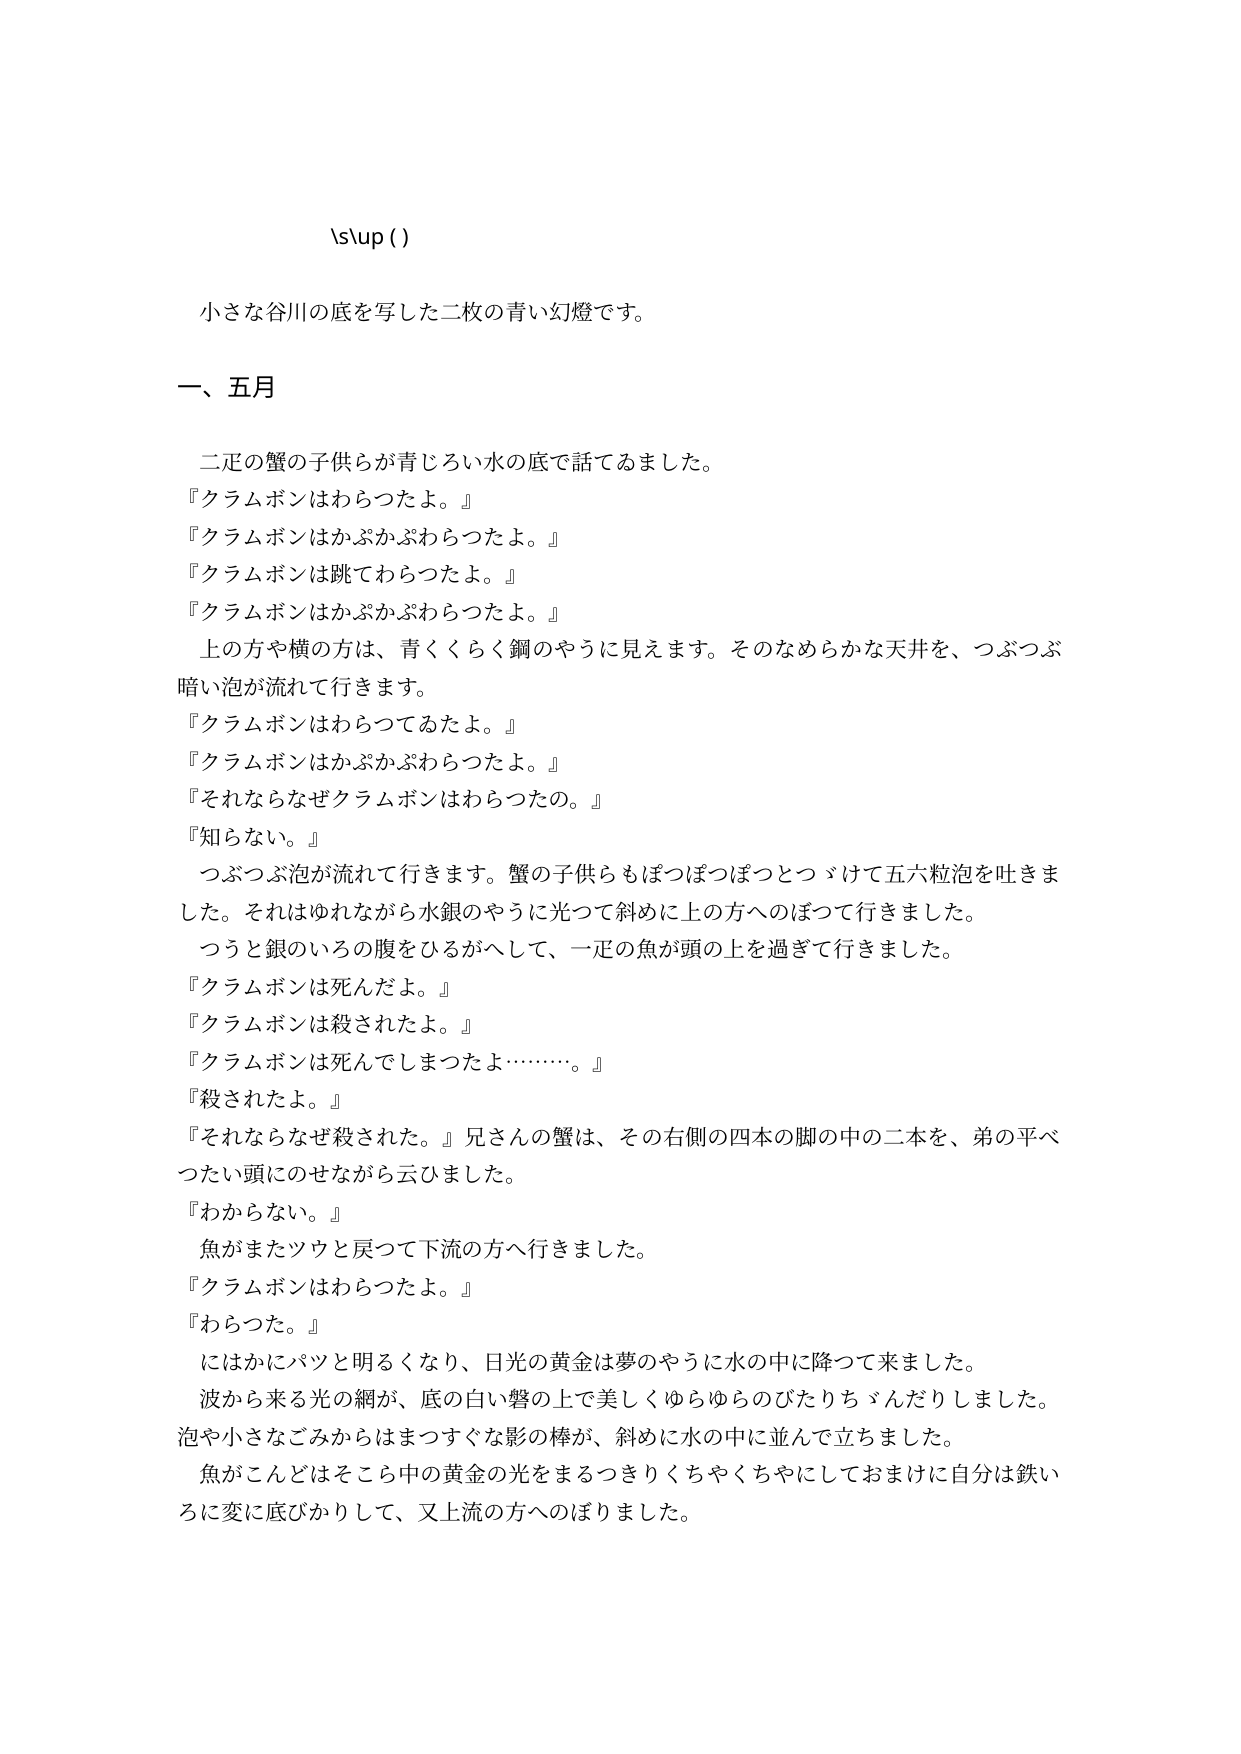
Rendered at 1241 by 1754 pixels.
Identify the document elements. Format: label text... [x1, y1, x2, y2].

text 『それならなぜクラムボンはわらつたの。』 [177, 779, 1063, 817]
text 『殺されたよ。』 [177, 1079, 1063, 1117]
text 『クラムボンは殺されたよ。』 [177, 1004, 1063, 1042]
text 『クラムボンはわらつてゐたよ。』 [177, 704, 1063, 742]
text つうと銀のいろの腹をひるがへして、一疋の魚が頭の上を過ぎて行きました。 [177, 929, 1063, 967]
text 魚がまたツウと戻つて下流の方へ行きました。 [177, 1229, 1063, 1267]
text 上の方や横の方は、青くくらく鋼のやうに見えます。そのなめらかな天井を、つぶつぶ暗い泡が流れて行きます。 [177, 629, 1063, 704]
text 『クラムボンは死んでしまつたよ………。』 [177, 1042, 1063, 1079]
text 『クラムボンはかぷかぷわらつたよ。』 [177, 592, 1063, 629]
text 魚がこんどはそこら中の黄金の光をまるつきりくちやくちやにしておまけに自分は鉄いろに変に底びかりして、又上流の方へのぼりました。 [177, 1454, 1063, 1529]
text つぶつぶ泡が流れて行きます。蟹の子供らもぽつぽつぽつとつゞけて五六粒泡を吐きました。それはゆれながら水銀のやうに光つて斜めに上の方へのぼつて行きました。 [177, 854, 1063, 929]
text 『わからない。』 [177, 1192, 1063, 1229]
text にはかにパツと明るくなり、日光の黄金は夢のやうに水の中に降つて来ました。 [177, 1342, 1063, 1379]
text 『クラムボンは死んだよ。』 [177, 967, 1063, 1004]
text 波から来る光の網が、底の白い磐の上で美しくゆらゆらのびたりちゞんだりしました。泡や小さなごみからはまつすぐな影の棒が、斜めに水の中に並んで立ちました。 [177, 1379, 1063, 1454]
text 『クラムボンはわらつたよ。』 [177, 479, 1063, 517]
text 『知らない。』 [177, 817, 1063, 854]
text 小さな谷川の底を写した二枚の青い幻燈です。 [177, 292, 1063, 329]
text 『クラムボンはわらつたよ。』 [177, 1267, 1063, 1304]
text 『クラムボンは跳てわらつたよ。』 [177, 554, 1063, 592]
text 『わらつた。』 [177, 1304, 1063, 1342]
text 『クラムボンはかぷかぷわらつたよ。』 [177, 742, 1063, 779]
text 『クラムボンはかぷかぷわらつたよ。』 [177, 517, 1063, 554]
text 『それならなぜ殺された。』兄さんの蟹は、その右側の四本の脚の中の二本を、弟の平べつたい頭にのせながら云ひました。 [177, 1117, 1063, 1192]
subtitle 一、五月 [177, 367, 1063, 404]
text 二疋の蟹の子供らが青じろい水の底で話てゐました。 [177, 442, 1063, 479]
